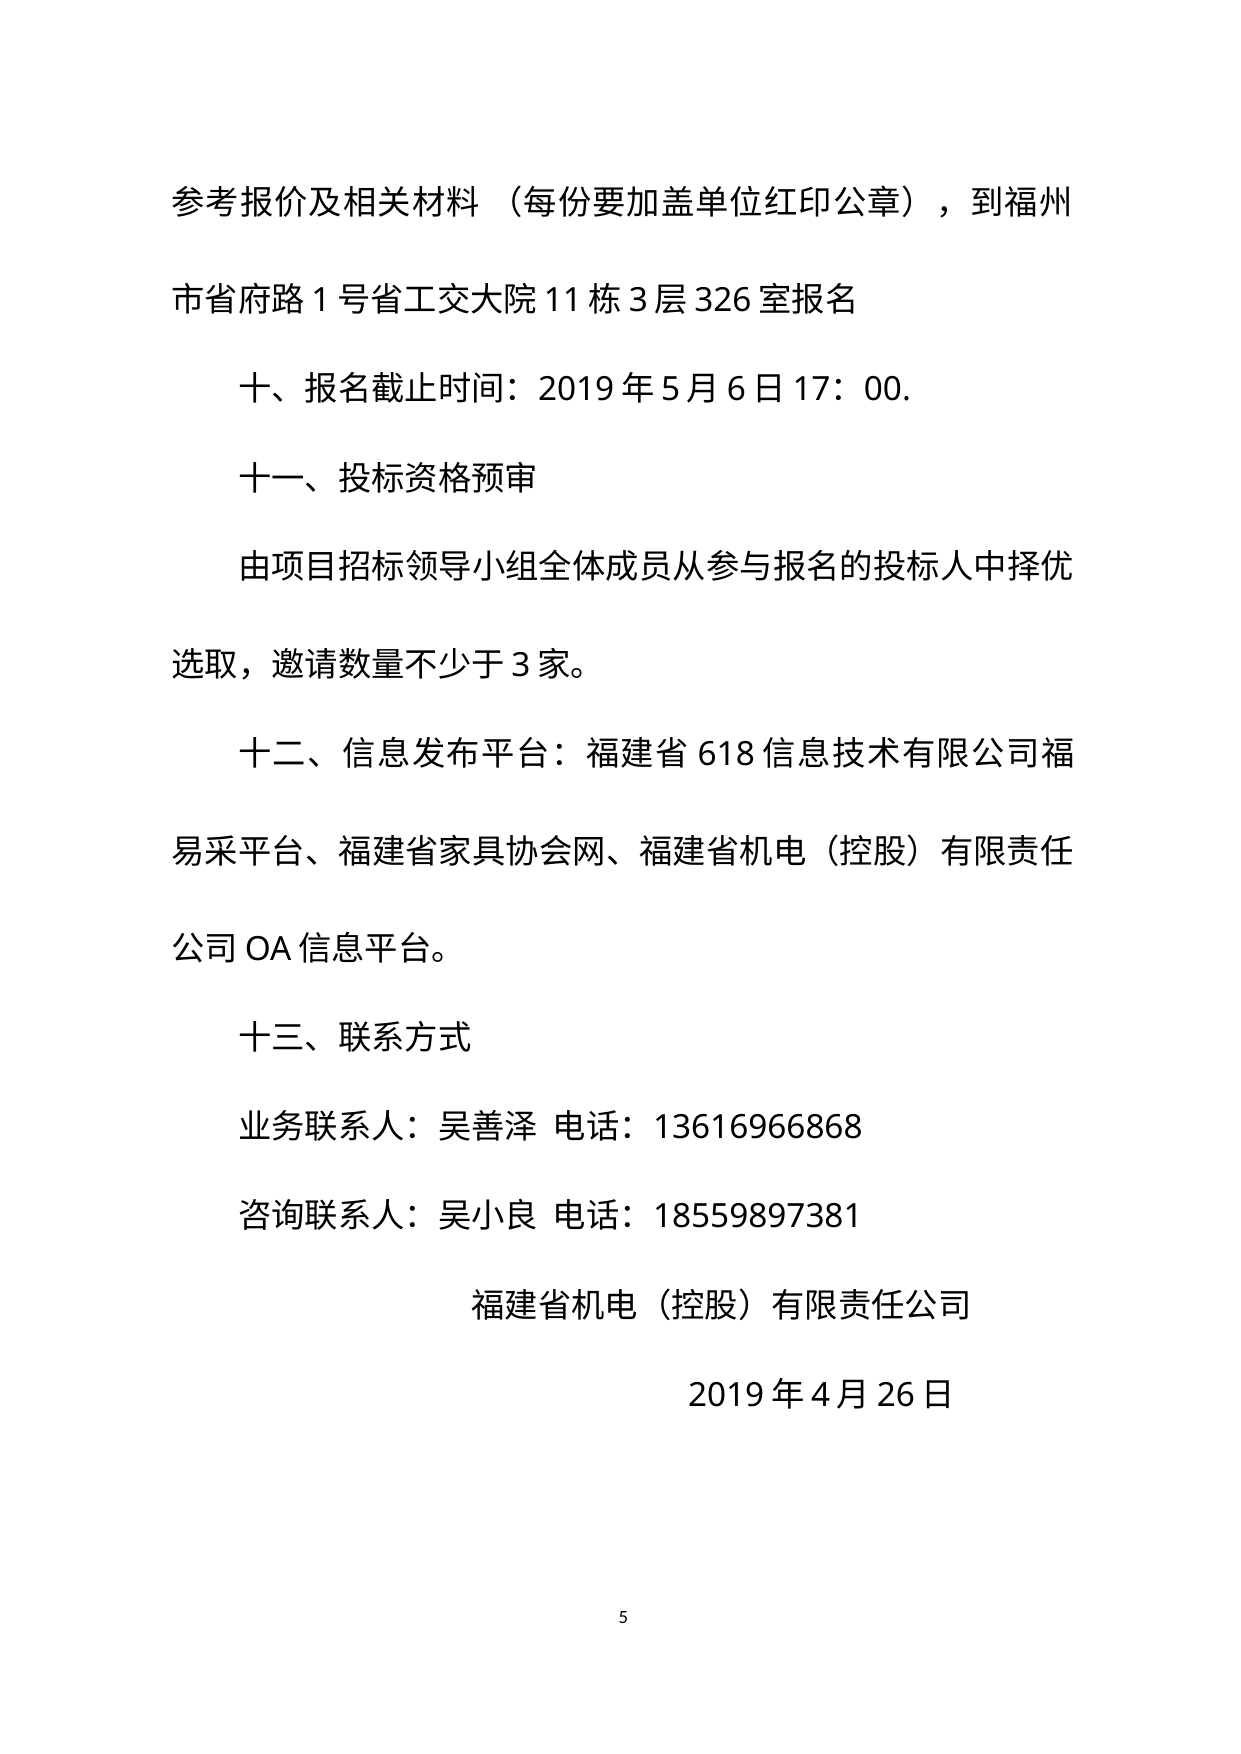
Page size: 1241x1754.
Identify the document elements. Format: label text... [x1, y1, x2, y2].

text 十、报名截止时间：2019年5月6日17：00. [171, 354, 1075, 419]
text 由项目招标领导小组全体成员从参与报名的投标人中择优选取，邀请数量不少于3家。 [171, 532, 1075, 694]
text 业务联系人：吴善泽 电话：13616966868 [171, 1092, 1075, 1157]
text 十一、投标资格预审 [171, 443, 1075, 508]
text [171, 167, 1075, 329]
text 咨询联系人：吴小良 电话：18559897381 [171, 1181, 1075, 1246]
text 十二、信息发布平台：福建省618信息技术有限公司福易采平台、福建省家具协会网、福建省机电（控股）有限责任公司OA信息平台。 [171, 719, 1075, 979]
text 2019年4月26日 [171, 1359, 1075, 1424]
text 福建省机电（控股）有限责任公司 [171, 1270, 1075, 1335]
text 十三、联系方式 [171, 1003, 1075, 1068]
